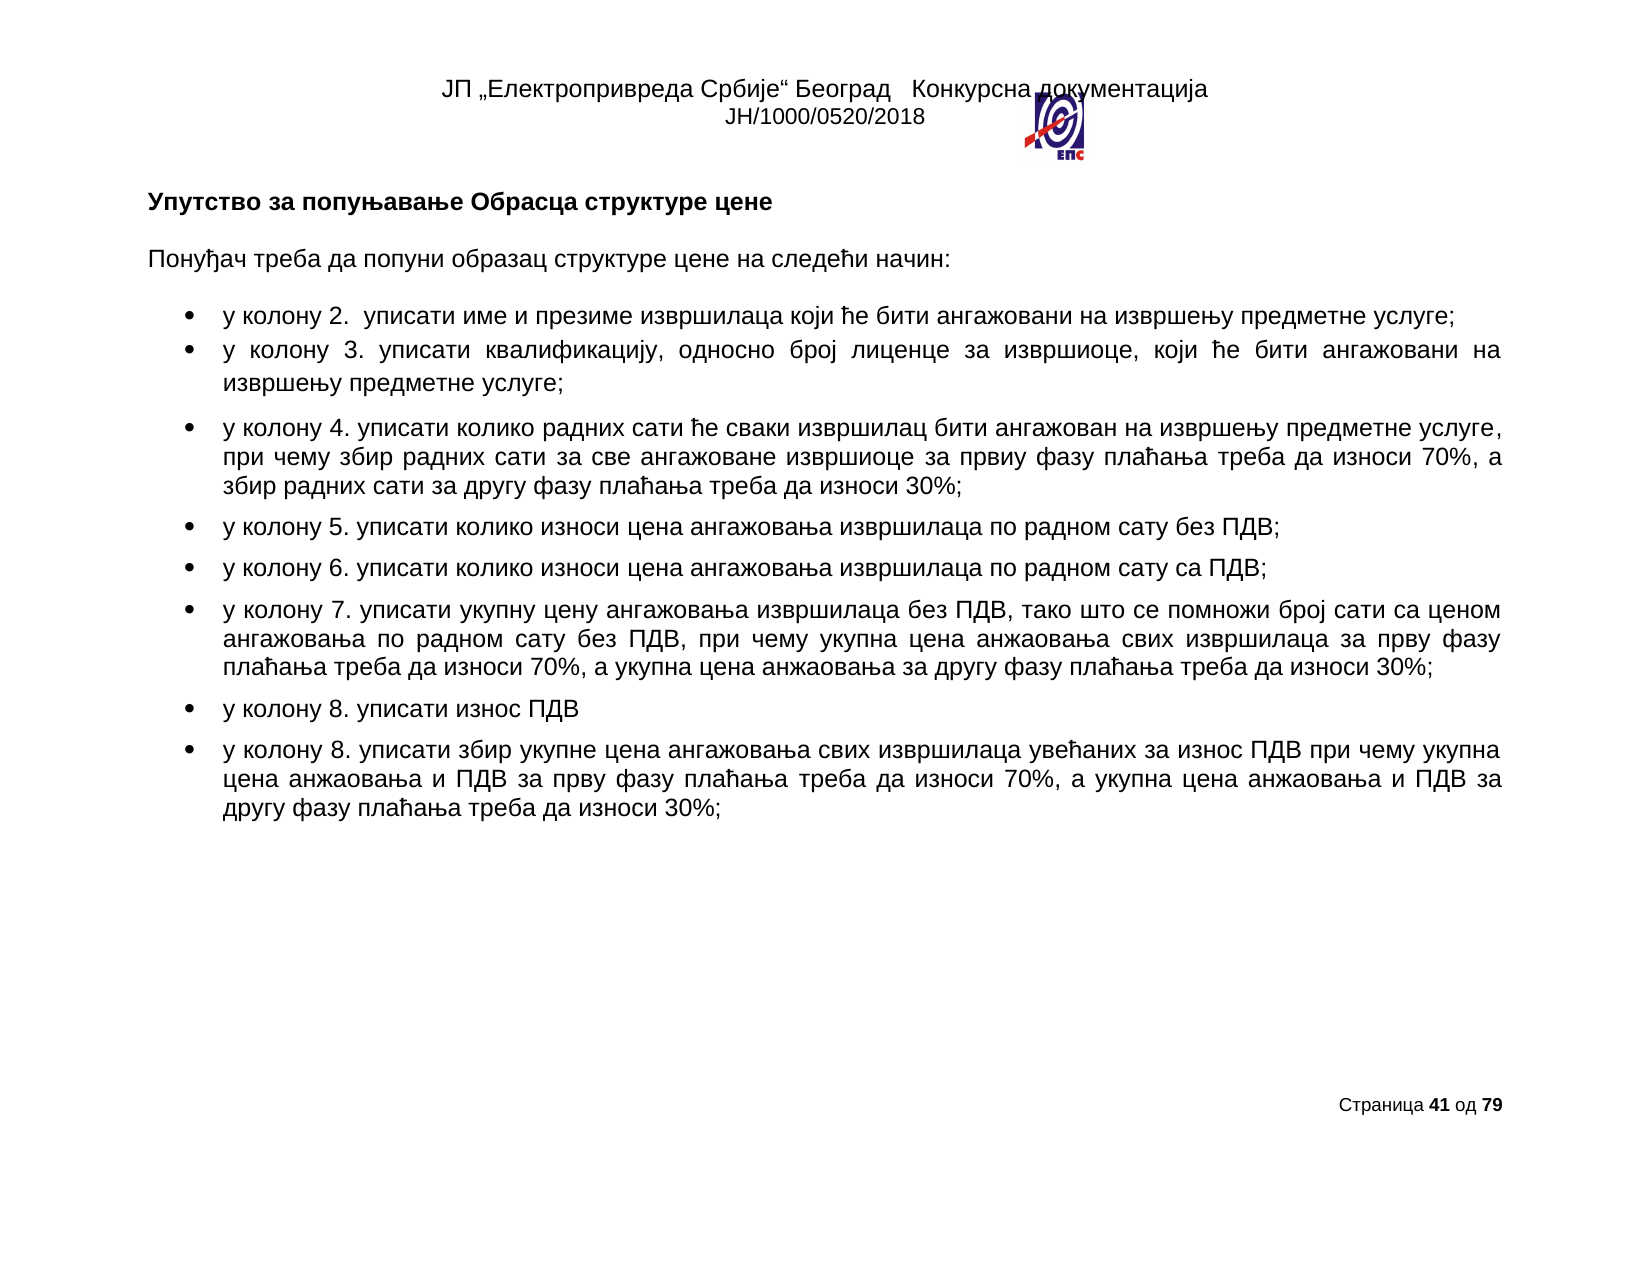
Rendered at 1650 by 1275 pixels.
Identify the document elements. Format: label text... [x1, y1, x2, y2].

picture [1017, 88, 1092, 167]
list у колону 8. уписати збир укупне цена ангажовања свих извршилаца увећаних за износ ПДВ при чему укупна цена анжаовања и ПДВ за прву фазу плаћања треба да износи 70%, а укупна цена анжаовања и ПДВ за другу фазу плаћања треба да износи 30%; [185, 735, 1502, 821]
picture [1020, 90, 1027, 96]
text Упутство за попуњавање Обрасца структуре цене [148, 186, 1502, 215]
text Понуђач треба да попуни образац структуре цене на следећи начин: [148, 244, 1502, 273]
picture [1055, 88, 1063, 96]
list у колону 2. уписати име и презиме извршилаца који ће бити ангажовани на извршењу предметне услуге; [185, 301, 1502, 330]
picture [1042, 88, 1048, 95]
list у колону 4. уписати колико радних сати ће сваки извршилац бити ангажован на извршењу предметне услуге, при чему збир радних сати за све ангажоване извршиоце за првиу фазу плаћања треба да износи 70%, а збир радних сати за другу фазу плаћања треба да износи 30%; [185, 413, 1502, 499]
list у колону 7. уписати укупну цену ангажовања извршилаца без ПДВ, тако што се помножи број сати са ценом ангажовања по радном сату без ПДВ, при чему укупна цена анжаовања свих извршилаца за прву фазу плаћања треба да износи 70%, а укупна цена анжаовања за другу фазу плаћања треба да износи 30%; [185, 595, 1502, 681]
list у колону 5. уписати колико износи цена ангажовања извршилаца по радном сату без ПДВ; [185, 512, 1502, 541]
list у колону 6. уписати колико износи цена ангажовања извршилаца по радном сату са ПДВ; [185, 553, 1502, 582]
list у колону 3. уписати квалификацију, односно број лиценце за извршиоце, који ће бити ангажовани на извршењу предметне услуге; [185, 334, 1502, 396]
list у колону 8. уписати износ ПДВ [185, 694, 1502, 722]
